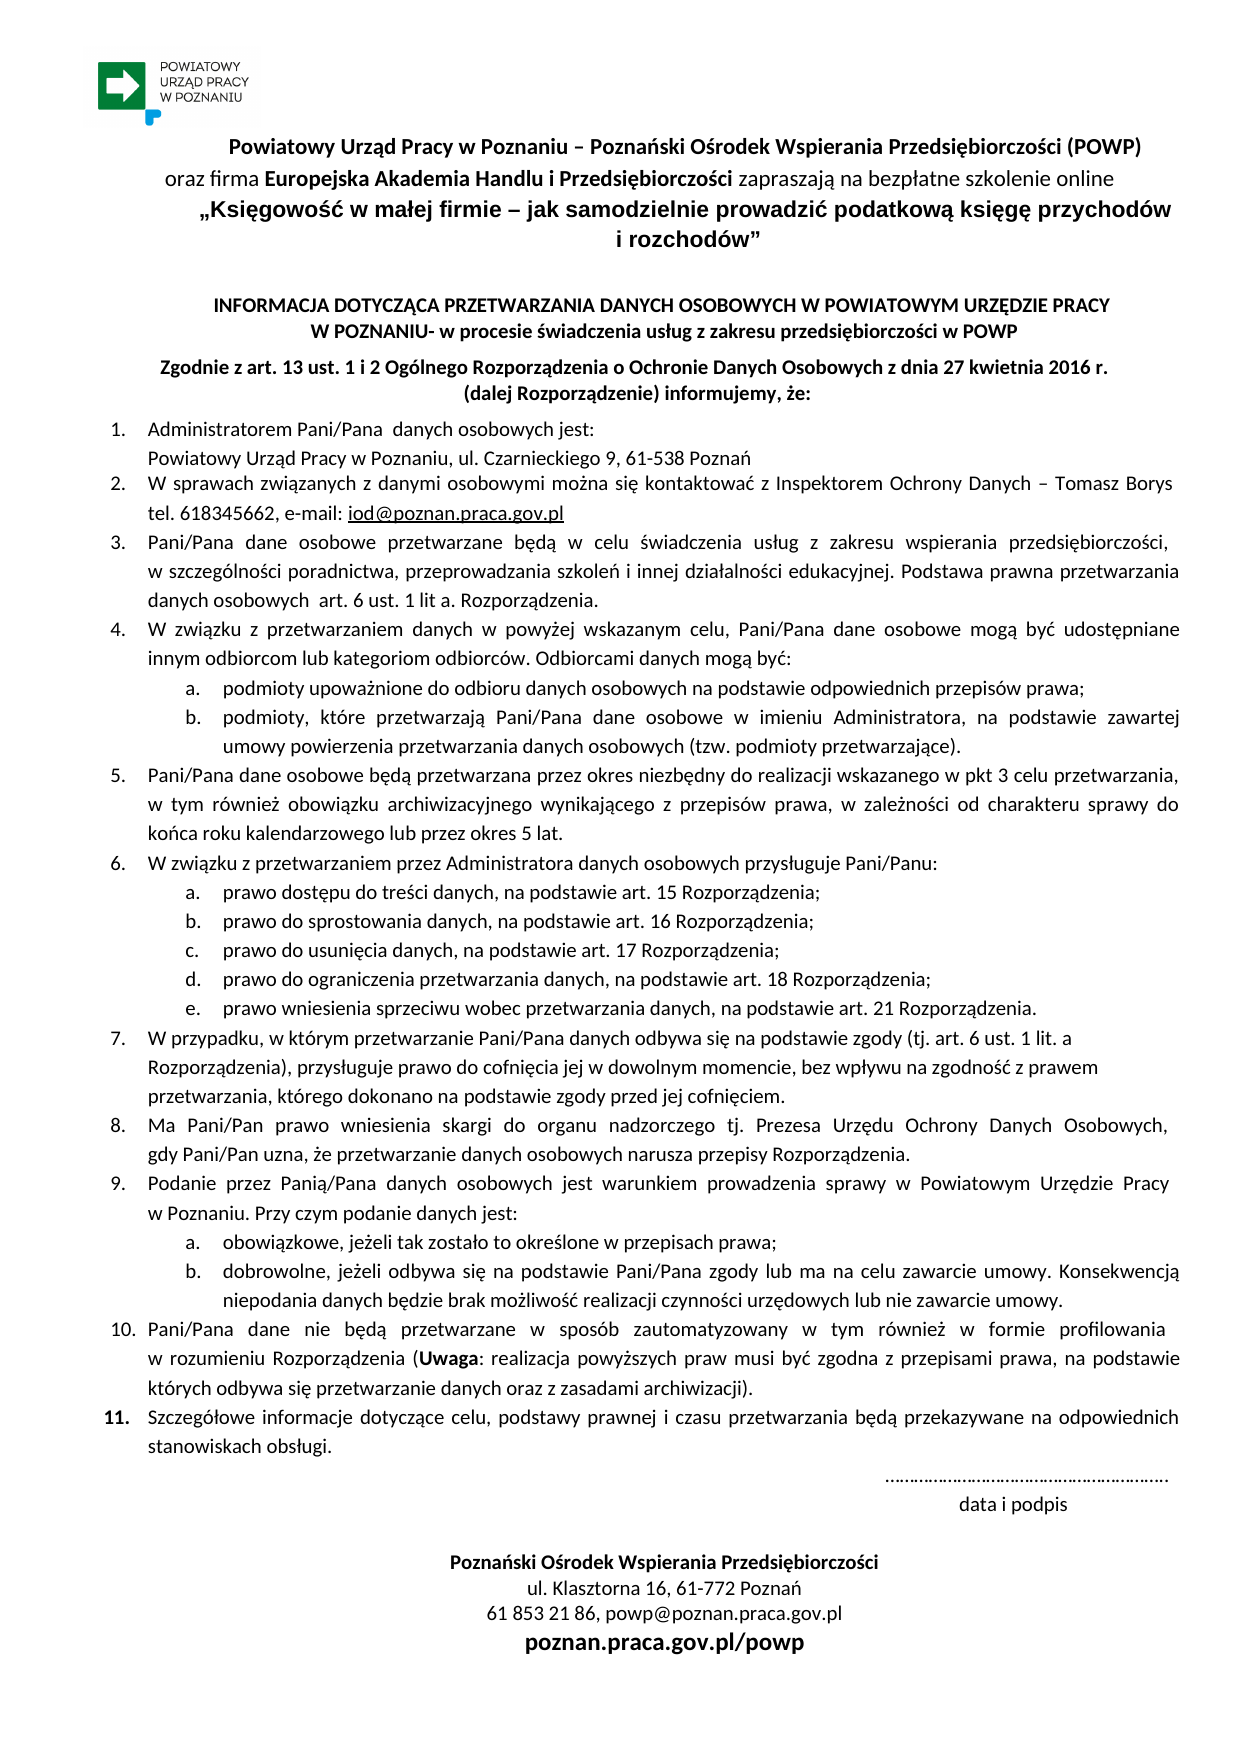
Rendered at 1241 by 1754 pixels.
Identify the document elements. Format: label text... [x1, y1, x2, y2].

list Pani/Pana dane osobowe przetwarzane będą w celu świadczenia usług z zakresu wspierania przedsiębiorczości, w szczególności poradnictwa, przeprowadzania szkoleń i innej działalności edukacyjnej. Podstawa prawna przetwarzania danych osobowych art. 6 ust. 1 lit a. Rozporządzenia. [110, 529, 1181, 613]
text INFORMACJA DOTYCZĄCA PRZETWARZANIA DANYCH OSOBOWYCH W POWIATOWYM URZĘDZIE PRACY W POZNANIU- w procesie świadczenia usług z zakresu przedsiębiorczości w POWP [148, 292, 1181, 343]
list Podanie przez Panią/Pana danych osobowych jest warunkiem prowadzenia sprawy w Powiatowym Urzędzie Pracy w Poznaniu. Przy czym podanie danych jest: [110, 1171, 1181, 1225]
picture [82, 46, 261, 128]
list W przypadku, w którym przetwarzanie Pani/Pana danych odbywa się na podstawie zgody (tj. art. 6 ust. 1 lit. a Rozporządzenia), przysługuje prawo do cofnięcia jej w dowolnym momencie, bez wpływu na zgodność z prawem przetwarzania, którego dokonano na podstawie zgody przed jej cofnięciem. [110, 1025, 1181, 1108]
text Powiatowy Urząd Pracy w Poznaniu, ul. Czarnieckiego 9, 61-538 Poznań [148, 445, 1181, 471]
text Zgodnie z art. 13 ust. 1 i 2 Ogólnego Rozporządzenia o Ochronie Danych Osobowych z dnia 27 kwietnia 2016 r. (dalej Rozporządzenie) informujemy, że: [88, 354, 1181, 405]
list W związku z przetwarzaniem przez Administratora danych osobowych przysługuje Pani/Panu: [110, 850, 1181, 875]
list podmioty, które przetwarzają Pani/Pana dane osobowe w imieniu Administratora, na podstawie zawartej umowy powierzenia przetwarzania danych osobowych (tzw. podmioty przetwarzające). [185, 704, 1181, 758]
text data i podpis [885, 1491, 1181, 1517]
list Szczegółowe informacje dotyczące celu, podstawy prawnej i czasu przetwarzania będą przekazywane na odpowiednich stanowiskach obsługi. [103, 1404, 1181, 1458]
list Pani/Pana dane osobowe będą przetwarzana przez okres niezbędny do realizacji wskazanego w pkt 3 celu przetwarzania, w tym również obowiązku archiwizacyjnego wynikającego z przepisów prawa, w zależności od charakteru sprawy do końca roku kalendarzowego lub przez okres 5 lat. [110, 762, 1181, 846]
list Ma Pani/Pan prawo wniesienia skargi do organu nadzorczego tj. Prezesa Urzędu Ochrony Danych Osobowych, gdy Pani/Pan uzna, że przetwarzanie danych osobowych narusza przepisy Rozporządzenia. [110, 1112, 1181, 1167]
list W związku z przetwarzaniem danych w powyżej wskazanym celu, Pani/Pana dane osobowe mogą być udostępniane innym odbiorcom lub kategoriom odbiorców. Odbiorcami danych mogą być: [110, 616, 1181, 671]
list Pani/Pana dane nie będą przetwarzane w sposób zautomatyzowany w tym również w formie profilowania w rozumieniu Rozporządzenia (Uwaga: realizacja powyższych praw musi być zgodna z przepisami prawa, na podstawie których odbywa się przetwarzanie danych oraz z zasadami archiwizacji). [110, 1316, 1181, 1400]
list dobrowolne, jeżeli odbywa się na podstawie Pani/Pana zgody lub ma na celu zawarcie umowy. Konsekwencją niepodania danych będzie brak możliwość realizacji czynności urzędowych lub nie zawarcie umowy. [185, 1258, 1181, 1313]
list obowiązkowe, jeżeli tak zostało to określone w przepisach prawa; [185, 1229, 1181, 1254]
list prawo wniesienia sprzeciwu wobec przetwarzania danych, na podstawie art. 21 Rozporządzenia. [185, 996, 1181, 1021]
list prawo do usunięcia danych, na podstawie art. 17 Rozporządzenia; [185, 937, 1181, 963]
list prawo do ograniczenia przetwarzania danych, na podstawie art. 18 Rozporządzenia; [185, 966, 1181, 992]
text ………………………………………………….. [811, 1462, 1181, 1488]
list prawo dostępu do treści danych, na podstawie art. 15 Rozporządzenia; [185, 879, 1181, 904]
list podmioty upoważnione do odbioru danych osobowych na podstawie odpowiednich przepisów prawa; [185, 675, 1181, 700]
list prawo do sprostowania danych, na podstawie art. 16 Rozporządzenia; [185, 908, 1181, 933]
list W sprawach związanych z danymi osobowymi można się kontaktować z Inspektorem Ochrony Danych – Tomasz Borys tel. 618345662, e-mail: iod@poznan.praca.gov.pl [110, 471, 1181, 525]
list Administratorem Pani/Pana danych osobowych jest: [110, 416, 1181, 441]
